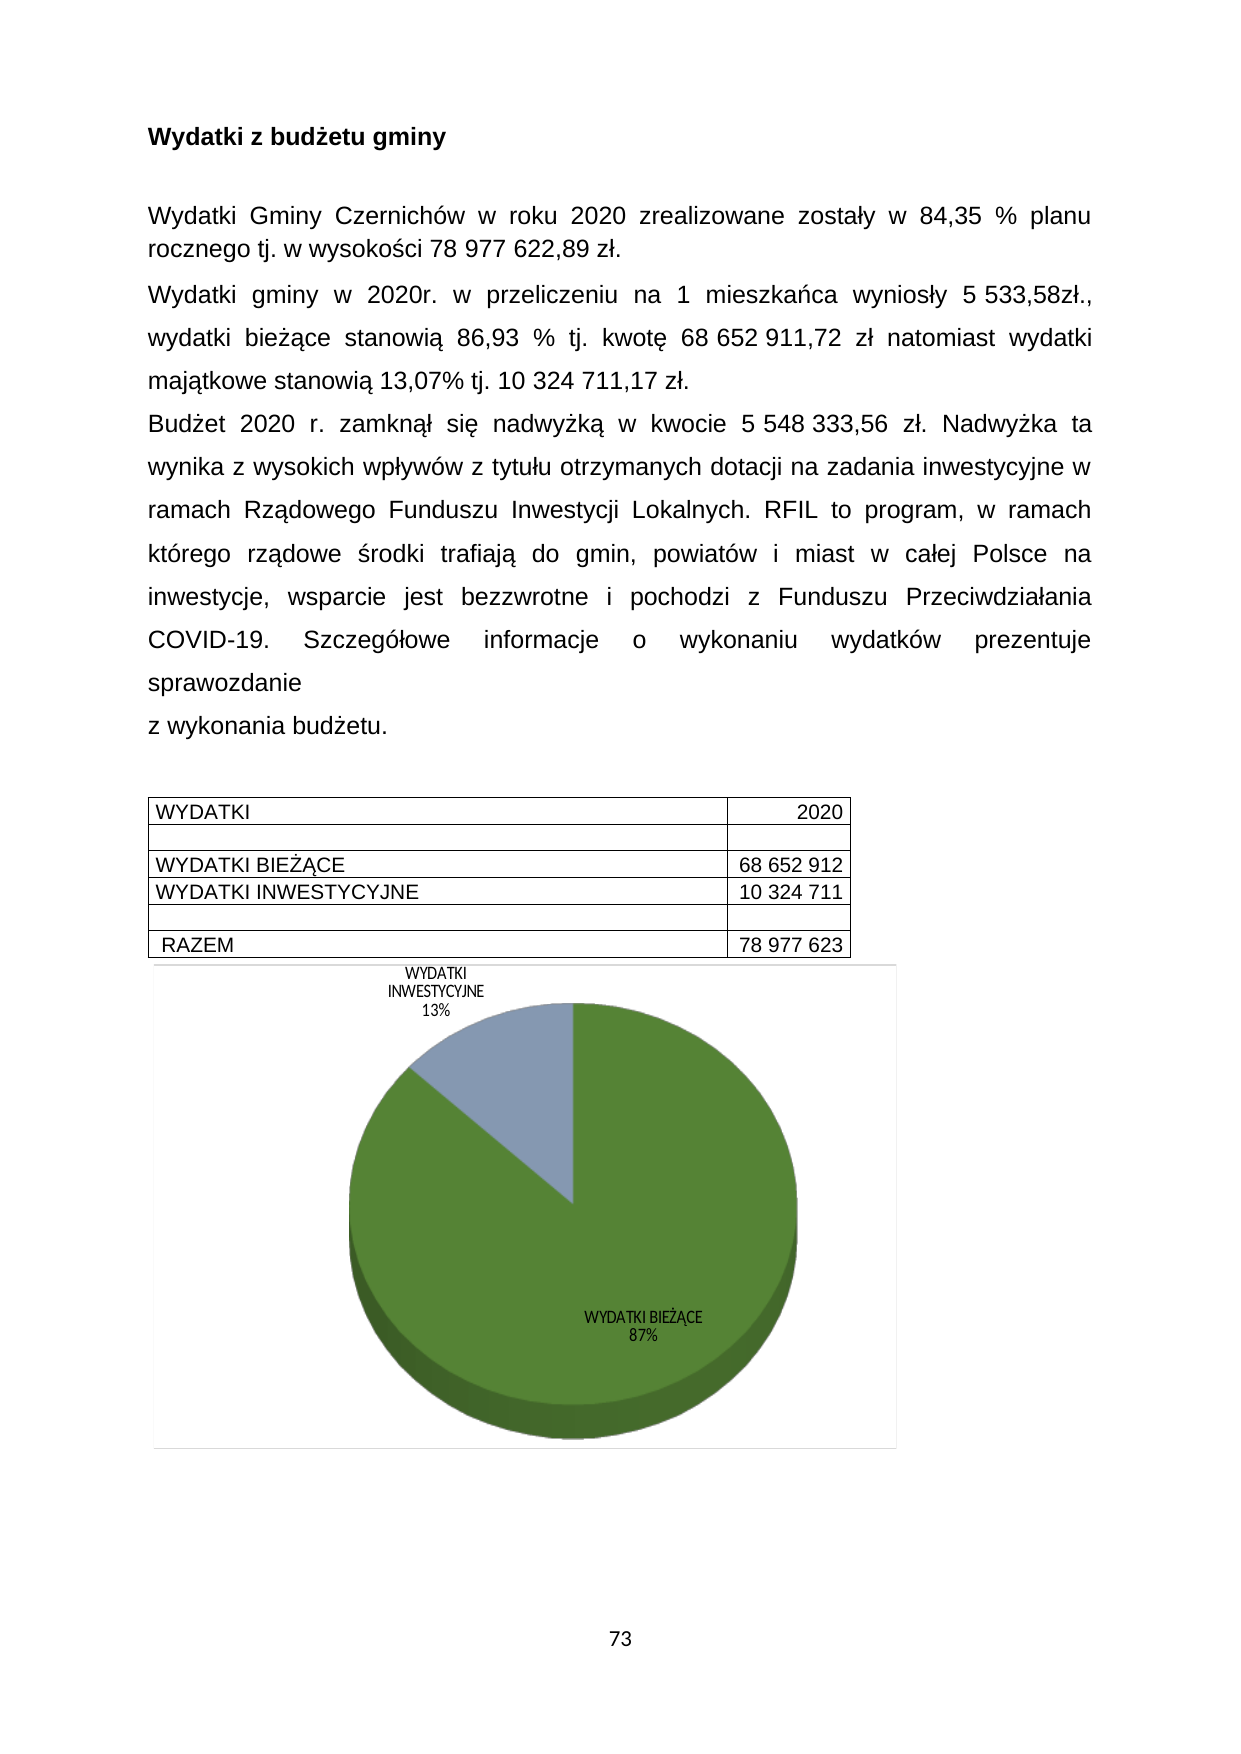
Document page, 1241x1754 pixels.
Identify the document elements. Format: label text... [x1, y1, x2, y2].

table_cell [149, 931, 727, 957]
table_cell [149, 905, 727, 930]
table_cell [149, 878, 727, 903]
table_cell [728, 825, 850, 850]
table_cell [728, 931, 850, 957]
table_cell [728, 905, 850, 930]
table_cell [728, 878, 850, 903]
text Budżet 2020 r. zamknął się nadwyżką w kwocie 5 548 333,56 zł. Nadwyżka ta wynika z wysokich wpływów z tytułu otrzymanych dotacji na zadania inwestycyjne w ramach Rządowego Funduszu Inwestycji Lokalnych. RFIL to program, w ramach którego rządowe środki trafiają do gmin, powiatów i miast w całej Polsce na inwestycje, wsparcie jest bezzwrotne i pochodzi z Funduszu Przeciwdziałania COVID-19. Szczegółowe informacje o wykonaniu wydatków prezentuje sprawozdanie z wykonania budżetu. [148, 409, 1093, 740]
subtitle Wydatki z budżetu gminy [148, 122, 1093, 151]
text Wydatki gminy w 2020r. w przeliczeniu na 1 mieszkańca wyniosły 5 533,58zł., wydatki bieżące stanowią 86,93 % tj. kwotę 68 652 911,72 zł natomiast wydatki majątkowe stanowią 13,07% tj. 10 324 711,17 zł. [148, 280, 1093, 395]
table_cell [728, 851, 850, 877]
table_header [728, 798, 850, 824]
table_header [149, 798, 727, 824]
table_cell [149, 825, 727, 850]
text Wydatki Gminy Czernichów w roku 2020 zrealizowane zostały w 84,35 % planu rocznego tj. w wysokości 78 977 622,89 zł. [148, 196, 1093, 263]
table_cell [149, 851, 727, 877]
